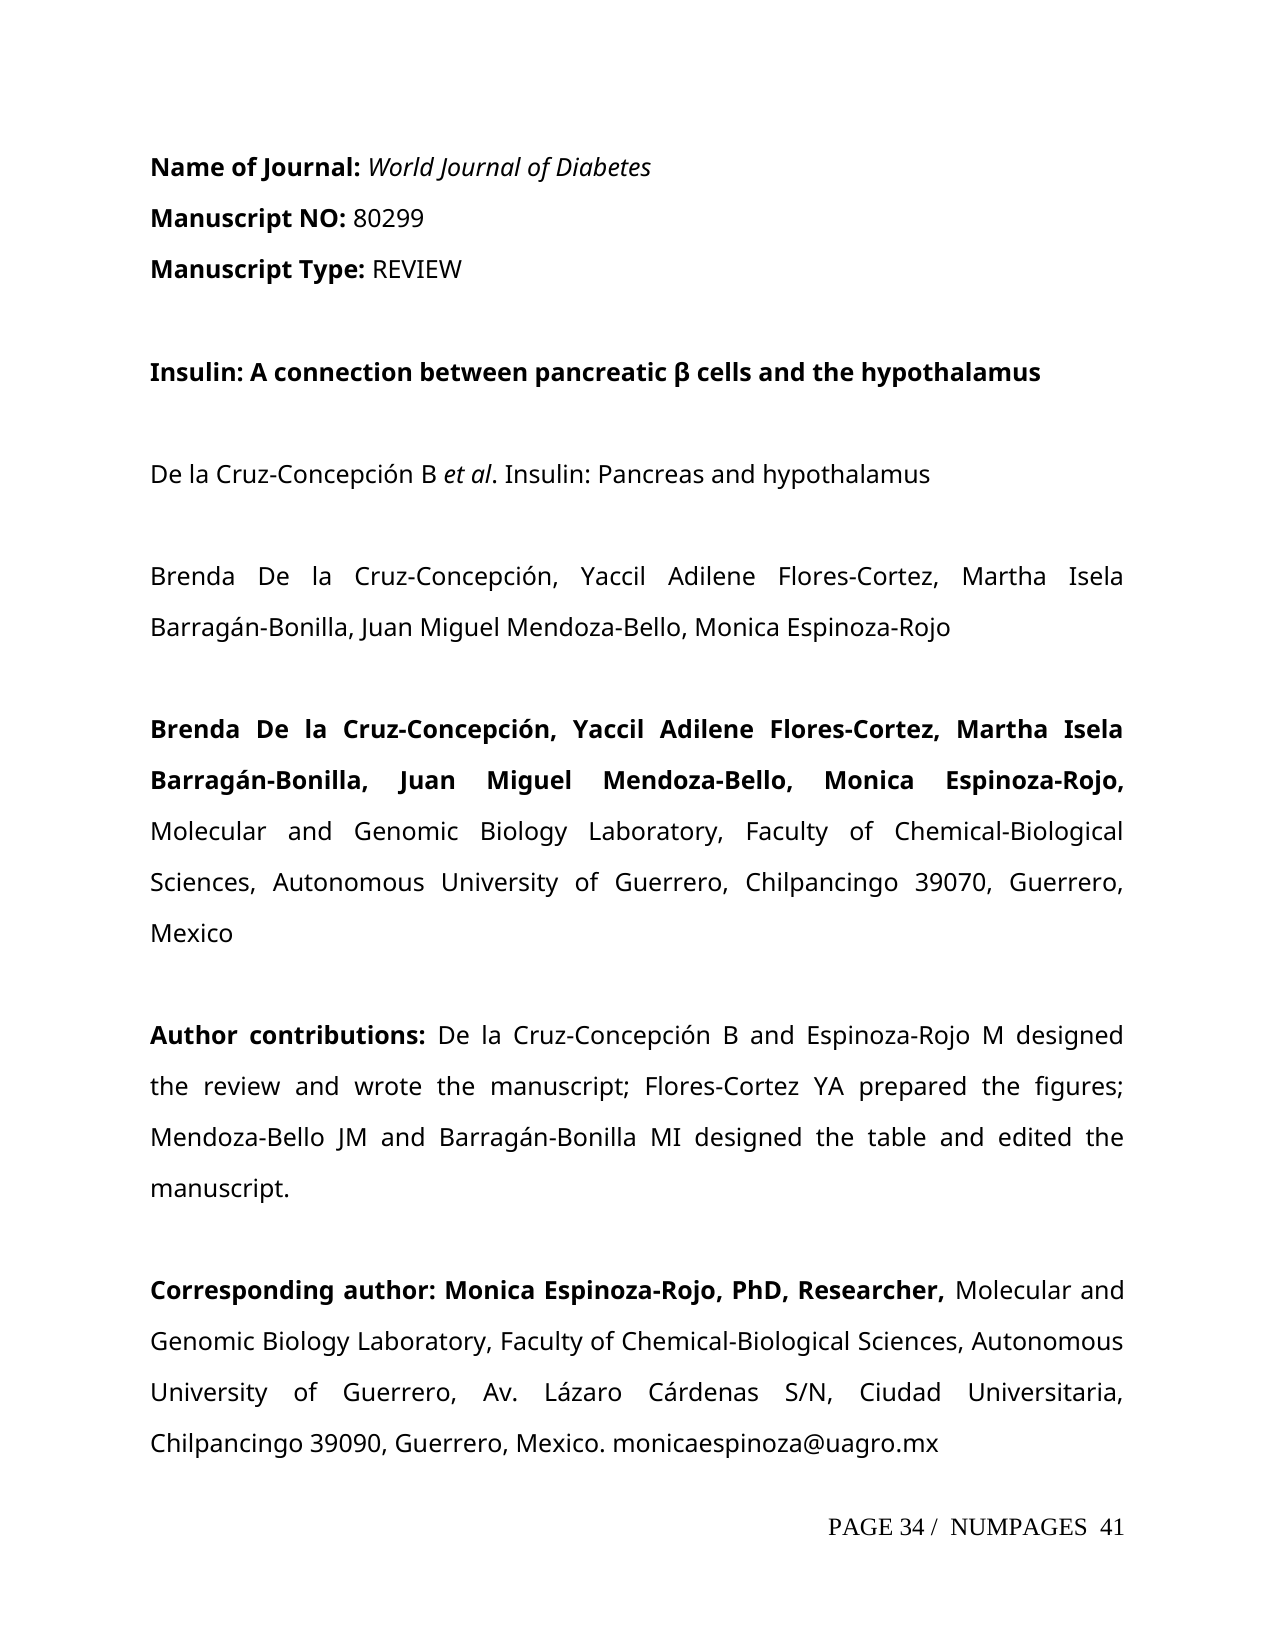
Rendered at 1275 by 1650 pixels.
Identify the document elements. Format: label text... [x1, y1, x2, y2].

text Brenda De la Cruz-Concepción, Yaccil Adilene Flores-Cortez, Martha Isela Barragán-Bonilla, Juan Miguel Mendoza-Bello, Monica Espinoza-Rojo [150, 558, 1125, 643]
text Author contributions: De la Cruz-Concepción B and Espinoza-Rojo M designed the review and wrote the manuscript; Flores-Cortez YA prepared the figures; Mendoza-Bello JM and Barragán-Bonilla MI designed the table and edited the manuscript. [150, 1018, 1125, 1205]
text Brenda De la Cruz-Concepción, Yaccil Adilene Flores-Cortez, Martha Isela Barragán-Bonilla, Juan Miguel Mendoza-Bello, Monica Espinoza-Rojo, Molecular and Genomic Biology Laboratory, Faculty of Chemical-Biological Sciences, Autonomous University of Guerrero, Chilpancingo 39070, Guerrero, Mexico [150, 711, 1125, 950]
text Corresponding author: Monica Espinoza-Rojo, PhD, Researcher, Molecular and Genomic Biology Laboratory, Faculty of Chemical-Biological Sciences, Autonomous University of Guerrero, Av. Lázaro Cárdenas S/N, Ciudad Universitaria, Chilpancingo 39090, Guerrero, Mexico. monicaespinoza@uagro.mx [150, 1273, 1125, 1460]
text Name of Journal: World Journal of Diabetes [150, 150, 1125, 184]
text Manuscript NO: 80299 [150, 201, 1125, 235]
text Insulin: A connection between pancreatic β cells and the hypothalamus [150, 354, 1125, 388]
text De la Cruz-Concepción B et al. Insulin: Pancreas and hypothalamus [150, 456, 1125, 490]
text Manuscript Type: REVIEW [150, 252, 1125, 286]
